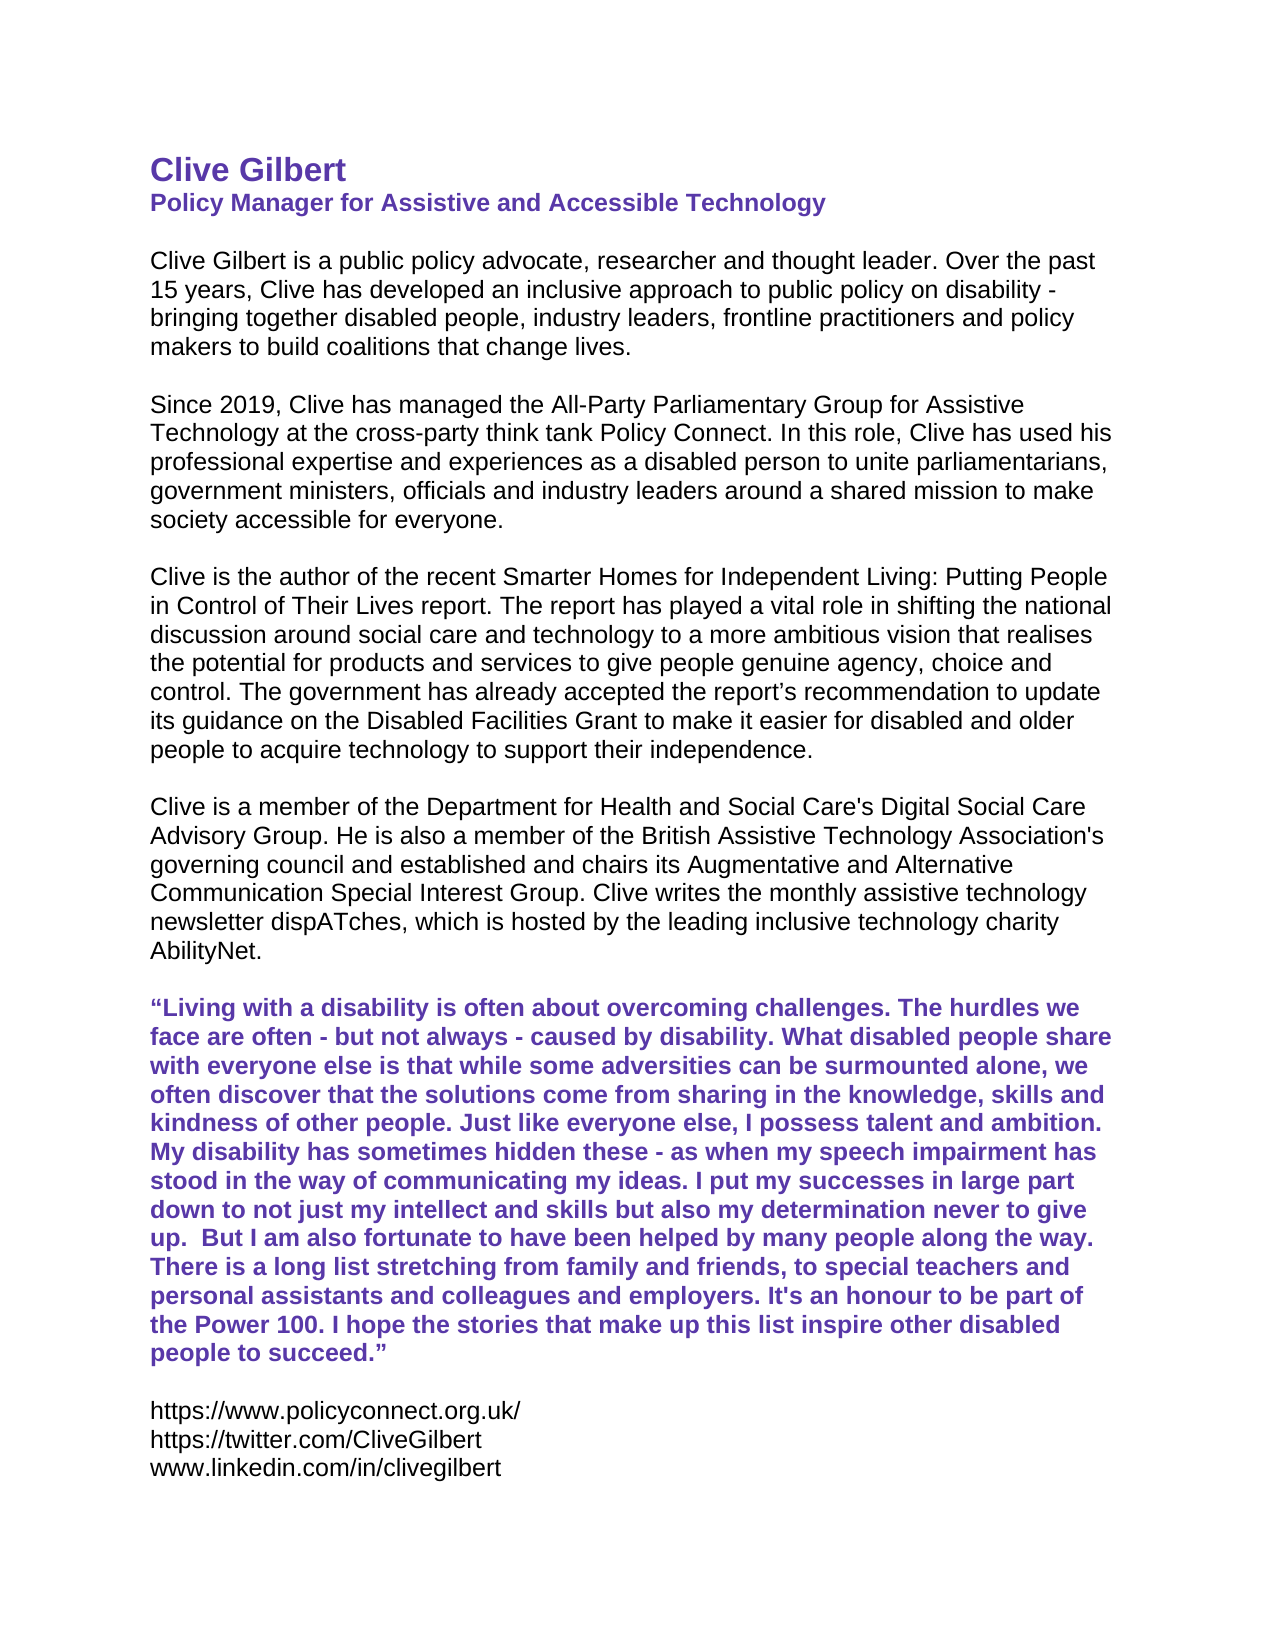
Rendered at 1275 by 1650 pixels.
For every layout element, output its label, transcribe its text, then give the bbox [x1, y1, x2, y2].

text https://www.policyconnect.org.uk/ [150, 1396, 1125, 1425]
subtitle Policy Manager for Assistive and Accessible Technology [150, 188, 1125, 217]
text https://twitter.com/CliveGilbert [150, 1425, 1125, 1453]
text Clive Gilbert is a public policy advocate, researcher and thought leader. Over the past 15 years, Clive has developed an inclusive approach to public policy on disability - bringing together disabled people, industry leaders, frontline practitioners and policy makers to build coalitions that change lives. [150, 246, 1125, 361]
text www.linkedin.com/in/clivegilbert [150, 1453, 1125, 1482]
subtitle “Living with a disability is often about overcoming challenges. The hurdles we face are often - but not always - caused by disability. What disabled people share with everyone else is that while some adversities can be surmounted alone, we often discover that the solutions come from sharing in the knowledge, skills and kindness of other people. Just like everyone else, I possess talent and ambition. My disability has sometimes hidden these - as when my speech impairment has stood in the way of communicating my ideas. I put my successes in large part down to not just my intellect and skills but also my determination never to give up. But I am also fortunate to have been helped by many people along the way. There is a long list stretching from family and friends, to special teachers and personal assistants and colleagues and employers. It's an honour to be part of the Power 100. I hope the stories that make up this list inspire other disabled people to succeed.” [150, 993, 1125, 1367]
text Clive is a member of the Department for Health and Social Care's Digital Social Care Advisory Group. He is also a member of the British Assistive Technology Association's governing council and established and chairs its Augmentative and Alternative Communication Special Interest Group. Clive writes the monthly assistive technology newsletter dispATches, which is hosted by the leading inclusive technology charity AbilityNet. [150, 792, 1125, 965]
text Since 2019, Clive has managed the All-Party Parliamentary Group for Assistive Technology at the cross-party think tank Policy Connect. In this role, Clive has used his professional expertise and experiences as a disabled person to unite parliamentarians, government ministers, officials and industry leaders around a shared mission to make society accessible for everyone. [150, 390, 1125, 533]
subtitle Clive Gilbert [150, 150, 1125, 188]
text Clive is the author of the recent Smarter Homes for Independent Living: Putting People in Control of Their Lives report. The report has played a vital role in shifting the national discussion around social care and technology to a more ambitious vision that realises the potential for products and services to give people genuine agency, choice and control. The government has already accepted the report’s recommendation to update its guidance on the Disabled Facilities Grant to make it easier for disabled and older people to acquire technology to support their independence. [150, 562, 1125, 763]
